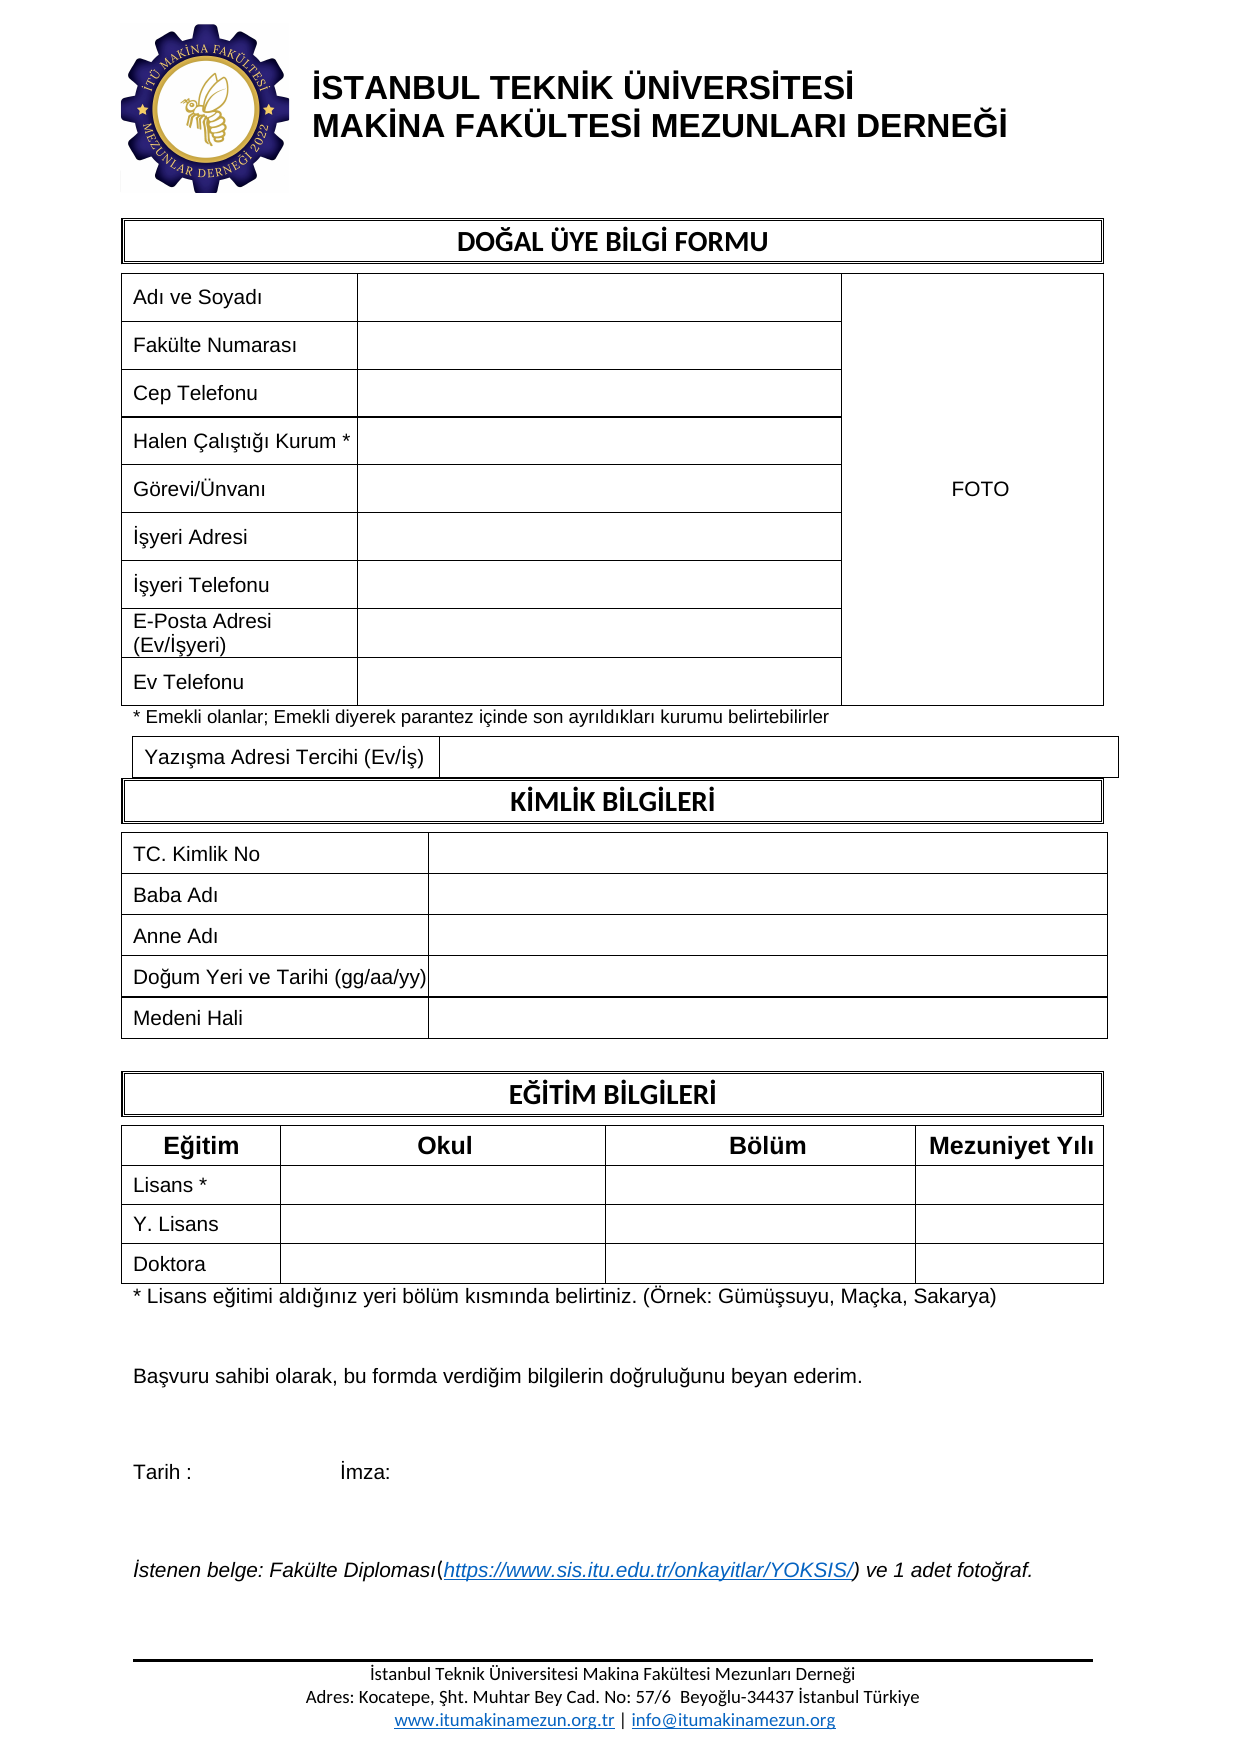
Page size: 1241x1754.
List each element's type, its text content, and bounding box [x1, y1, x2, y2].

table_cell [606, 1205, 915, 1243]
table_header Okul [281, 1126, 605, 1164]
table_cell Doktora [122, 1244, 280, 1283]
table_cell [358, 609, 841, 657]
table_cell [916, 1205, 1103, 1243]
table_cell Baba Adı [122, 874, 428, 914]
table_header Bölüm [606, 1126, 915, 1164]
table_cell Görevi/Ünvanı [122, 465, 357, 512]
text * Emekli olanlar; Emekli diyerek parantez içinde son ayrıldıkları kurumu belirtebilirler [133, 706, 1107, 727]
table_cell [358, 418, 841, 464]
table_cell [429, 998, 1107, 1037]
table_cell [281, 1166, 605, 1204]
table_cell [358, 658, 841, 705]
table_header Eğitim [122, 1126, 280, 1164]
text Başvuru sahibi olarak, bu formda verdiğim bilgilerin doğruluğunu beyan ederim. [133, 1364, 1107, 1388]
table_cell [281, 1244, 605, 1283]
table_cell Lisans * [122, 1166, 280, 1204]
text Tarih : İmza: [133, 1460, 1107, 1484]
table_cell [606, 1244, 915, 1283]
table_cell İşyeri Telefonu [122, 561, 357, 608]
table_cell [916, 1244, 1103, 1283]
table_cell Fakülte Numarası [122, 322, 357, 368]
table_cell İşyeri Adresi [122, 513, 357, 560]
table_cell [358, 370, 841, 416]
table_cell [358, 322, 841, 368]
table_cell [606, 1166, 915, 1204]
text DOĞAL ÜYE BİLGİ FORMU [125, 221, 1101, 261]
table_cell [429, 915, 1107, 955]
table_header Mezuniyet Yılı [916, 1126, 1103, 1164]
table_cell [916, 1166, 1103, 1204]
table_header [440, 737, 1118, 777]
table_header [429, 833, 1107, 873]
text İstenen belge: Fakülte Diploması(https://www.sis.itu.edu.tr/onkayitlar/YOKSIS/) ve 1 adet fotoğraf. [133, 1556, 1107, 1584]
table_cell [429, 874, 1107, 914]
table_cell Medeni Hali [122, 998, 428, 1037]
table_cell Y. Lisans [122, 1205, 280, 1243]
picture [120, 23, 289, 193]
table_cell [358, 561, 841, 608]
table_cell Anne Adı [122, 915, 428, 955]
table_cell Ev Telefonu [122, 658, 357, 705]
table_header FOTO [842, 274, 1103, 705]
table_cell [281, 1205, 605, 1243]
text KİMLİK BİLGİLERİ [125, 781, 1101, 821]
table_cell E-Posta Adresi (Ev/İşyeri) [122, 609, 357, 657]
text EĞİTİM BİLGİLERİ [125, 1074, 1101, 1114]
table_header Adı ve Soyadı [122, 274, 357, 321]
table_header TC. Kimlik No [122, 833, 428, 873]
table_cell Cep Telefonu [122, 370, 357, 416]
table_cell [358, 465, 841, 512]
text * Lisans eğitimi aldığınız yeri bölüm kısmında belirtiniz. (Örnek: Gümüşsuyu, Maçka, Sakarya) [133, 1284, 1107, 1308]
table_cell Doğum Yeri ve Tarihi (gg/aa/yy) [122, 956, 428, 996]
table_header Yazışma Adresi Tercihi (Ev/İş) [133, 737, 439, 777]
table_cell [429, 956, 1107, 996]
table_header [358, 274, 841, 321]
table_cell [358, 513, 841, 560]
table_cell Halen Çalıştığı Kurum * [122, 418, 357, 464]
